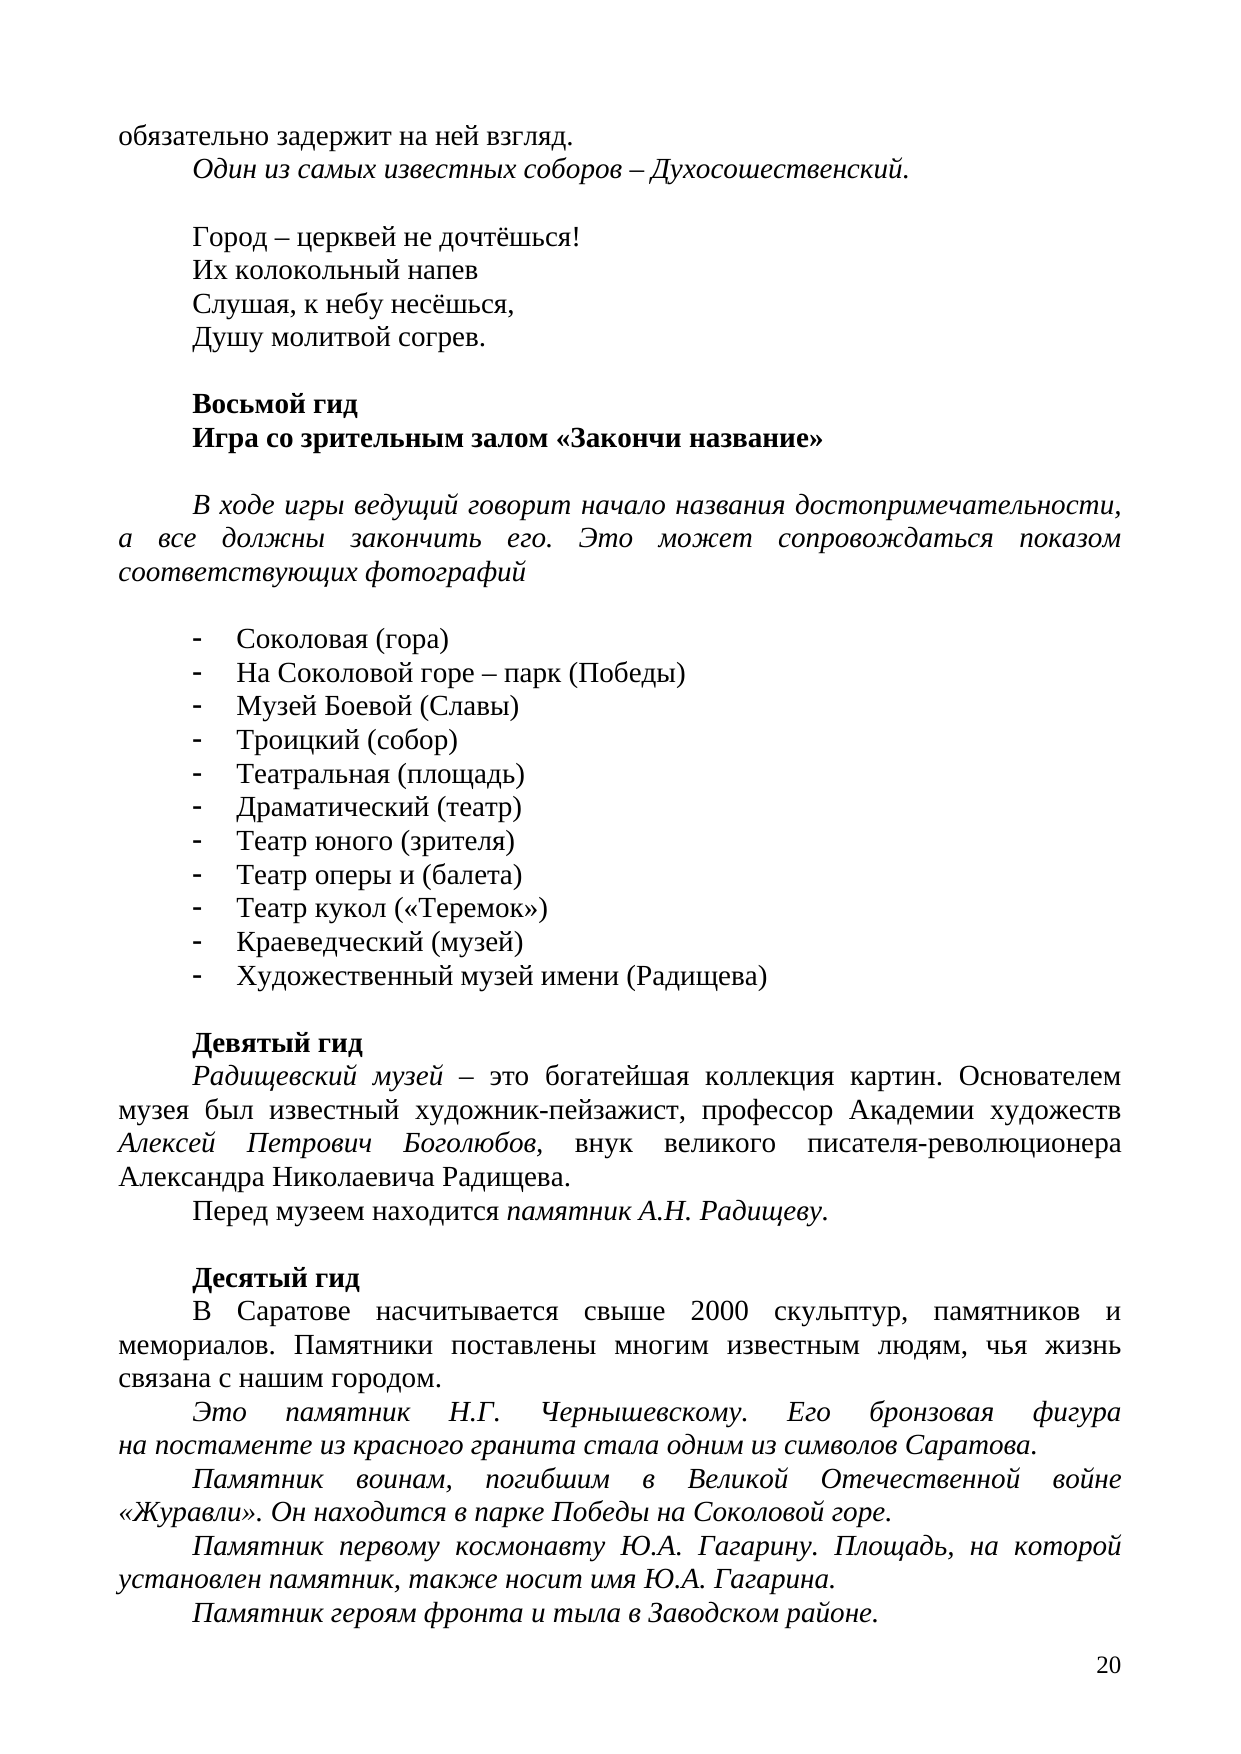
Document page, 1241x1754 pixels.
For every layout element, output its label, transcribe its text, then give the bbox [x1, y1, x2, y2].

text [118, 118, 1122, 152]
text В ходе игры ведущий говорит начало названия достопримечательности, а все должны закончить его. Это может сопровождаться показом соответствующих фотографий [118, 487, 1122, 588]
text Памятник воинам, погибшим в Великой Отечественной войне «Журавли». Он находится в парке Победы на Соколовой горе. [118, 1461, 1122, 1528]
text Один из самых известных соборов – Духосошественский. [118, 152, 1122, 185]
list Театр юного (зрителя) [118, 823, 1122, 857]
list На Соколовой горе – парк (Победы) [118, 655, 1122, 688]
list Краеведческий (музей) [118, 924, 1122, 958]
text Девятый гид [118, 1025, 1122, 1058]
list Художественный музей имени (Радищева) [118, 958, 1122, 991]
list Троицкий (собор) [118, 722, 1122, 756]
list Драматический (театр) [118, 789, 1122, 823]
text Памятник героям фронта и тыла в Заводском районе. [118, 1595, 1122, 1629]
text Игра со зрительным залом «Закончи название» [118, 420, 1122, 453]
text Душу молитвой согрев. [118, 319, 1122, 353]
text Перед музеем находится памятник А.Н. Радищеву. [118, 1193, 1122, 1226]
text Восьмой гид [118, 386, 1122, 420]
text Город – церквей не дочтёшься! [118, 219, 1122, 252]
text Это памятник Н.Г. Чернышевскому. Его бронзовая фигура на постаменте из красного гранита стала одним из символов Саратова. [118, 1394, 1122, 1461]
text Десятый гид [118, 1260, 1122, 1293]
text Радищевский музей – это богатейшая коллекция картин. Основателем музея был известный художник-пейзажист, профессор Академии художеств Алексей Петрович Боголюбов, внук великого писателя-революционера Александра Николаевича Радищева. [118, 1058, 1122, 1193]
text Слушая, к небу несёшься, [118, 286, 1122, 319]
list Музей Боевой (Славы) [118, 688, 1122, 722]
text В Саратове насчитывается свыше 2000 скульптур, памятников и мемориалов. Памятники поставлены многим известным людям, чья жизнь связана с нашим городом. [118, 1293, 1122, 1394]
list Театр кукол («Теремок») [118, 890, 1122, 924]
list Театральная (площадь) [118, 756, 1122, 789]
text Их колокольный напев [118, 252, 1122, 286]
text Памятник первому космонавту Ю.А. Гагарину. Площадь, на которой установлен памятник, также носит имя Ю.А. Гагарина. [118, 1528, 1122, 1595]
list Соколовая (гора) [118, 621, 1122, 655]
list Театр оперы и (балета) [118, 857, 1122, 890]
